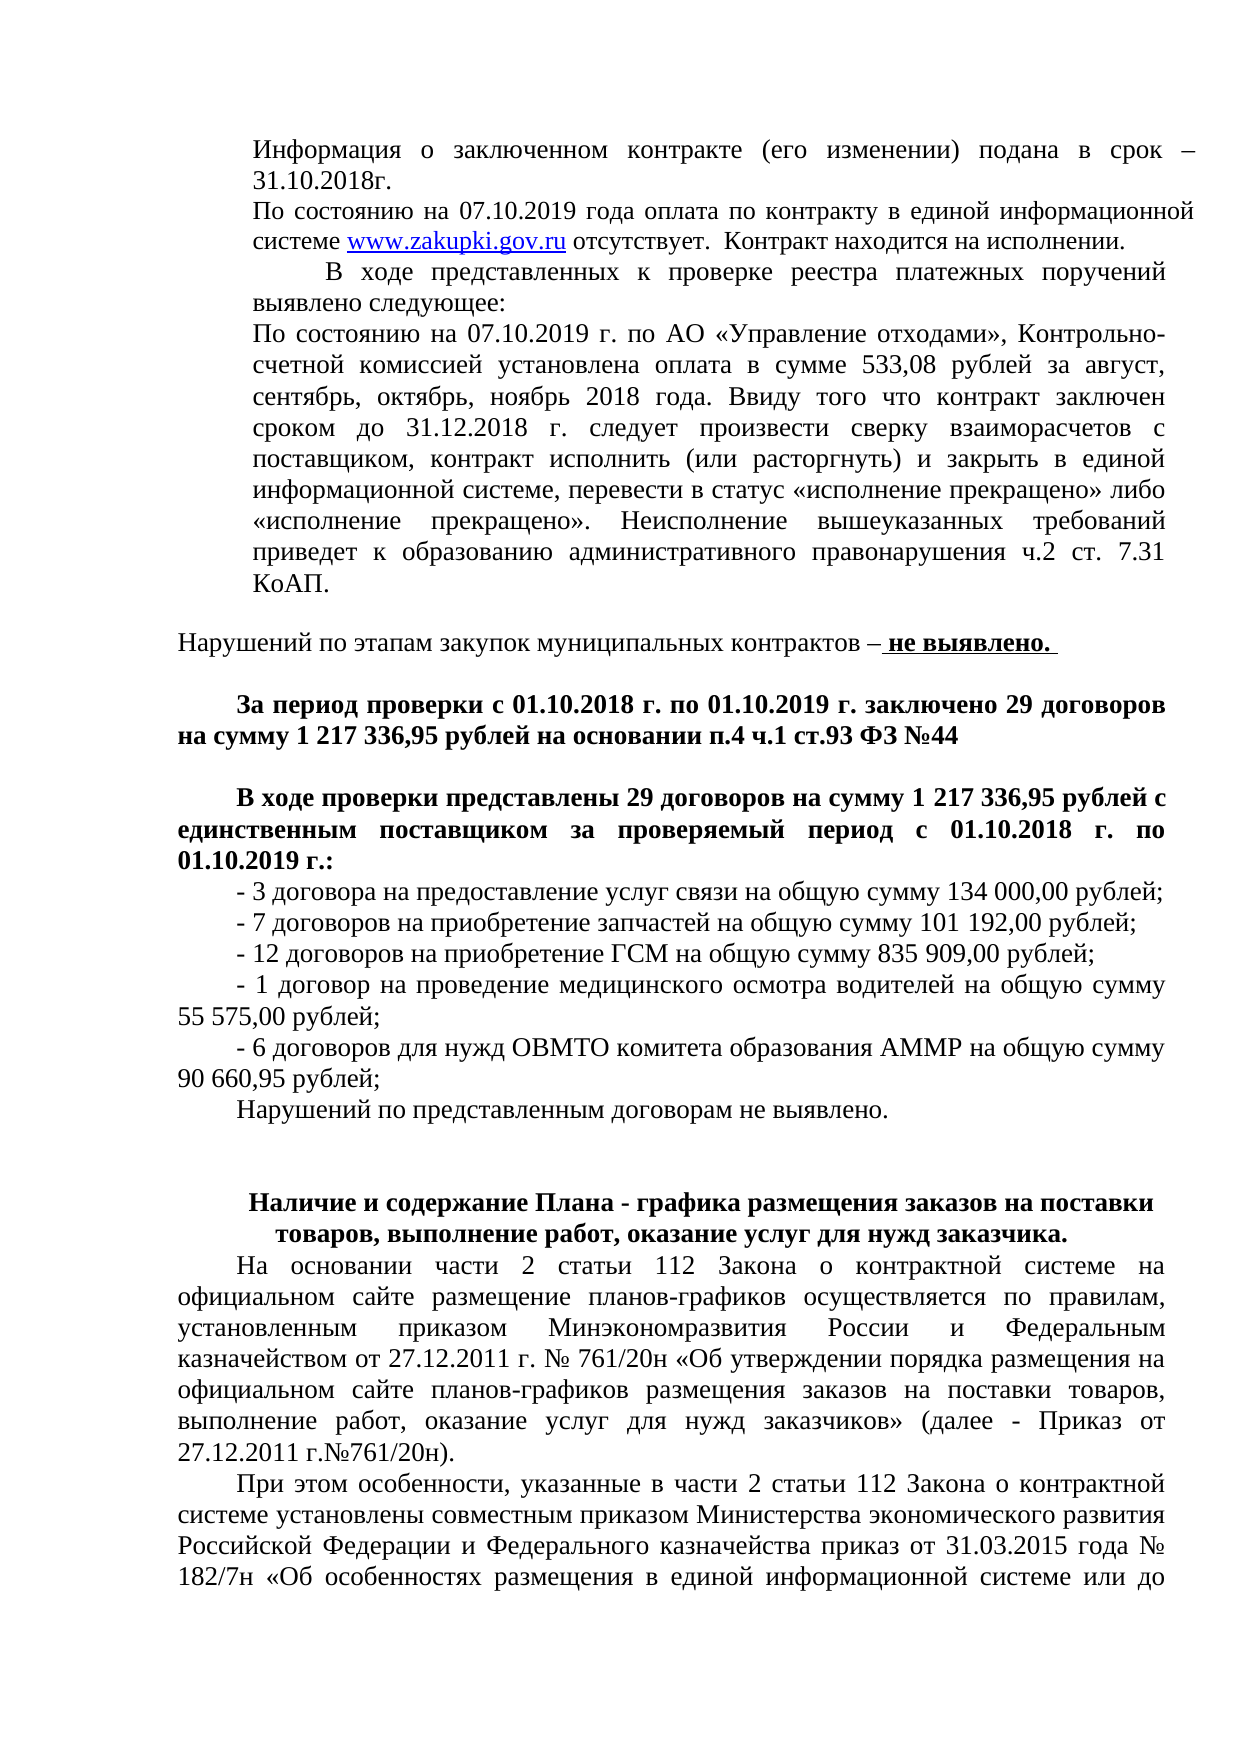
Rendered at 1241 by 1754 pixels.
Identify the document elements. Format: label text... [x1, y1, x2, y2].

text Наличие и содержание Плана - графика размещения заказов на поставки товаров, выполнение работ, оказание услуг для нужд заказчика. [177, 1186, 1167, 1249]
list В ходе представленных к проверке реестра платежных поручений выявлено следующее: [252, 255, 1167, 317]
list По состоянию на 07.10.2019 г. по АО «Управление отходами», Контрольно-счетной комиссией установлена оплата в сумме 533,08 рублей за август, сентябрь, октябрь, ноябрь 2018 года. Ввиду того что контракт заключен сроком до 31.12.2018 г. следует произвести сверку взаиморасчетов с поставщиком, контракт исполнить (или расторгнуть) и закрыть в единой информационной системе, перевести в статус «исполнение прекращено» либо «исполнение прекращено». Неисполнение вышеуказанных требований приведет к образованию административного правонарушения ч.2 ст. 7.31 КоАП. [252, 317, 1167, 598]
text - 6 договоров для нужд ОВМТО комитета образования АММР на общую сумму 90 660,95 рублей; [177, 1031, 1167, 1093]
text - 1 договор на проведение медицинского осмотра водителей на общую сумму 55 575,00 рублей; [177, 968, 1167, 1031]
text - 7 договоров на приобретение запчастей на общую сумму 101 192,00 рублей; [177, 906, 1167, 937]
text Нарушений по представленным договорам не выявлено. [177, 1093, 1167, 1124]
text - 3 договора на предоставление услуг связи на общую сумму 134 000,00 рублей; [177, 875, 1167, 906]
text В ходе проверки представлены 29 договоров на сумму 1 217 336,95 рублей с единственным поставщиком за проверяемый период с 01.10.2018 г. по 01.10.2019 г.: [177, 782, 1167, 875]
text На основании части 2 статьи 112 Закона о контрактной системе на официальном сайте размещение планов-графиков осуществляется по правилам, установленным приказом Минэкономразвития России и Федеральным казначейством от 27.12.2011 г. № 761/20н «Об утверждении порядка размещения на официальном сайте планов-графиков размещения заказов на поставки товаров, выполнение работ, оказание услуг для нужд заказчиков» (далее - Приказ от 27.12.2011 г.№761/20н). [177, 1249, 1167, 1467]
list Информация о заключенном контракте (его изменении) подана в срок – 31.10.2018г. [252, 133, 1196, 195]
list По состоянию на 07.10.2019 года оплата по контракту в единой информационной системе www.zakupki.gov.ru отсутствует. Контракт находится на исполнении. [252, 195, 1196, 255]
text За период проверки с 01.10.2018 г. по 01.10.2019 г. заключено 29 договоров на сумму 1 217 336,95 рублей на основании п.4 ч.1 ст.93 ФЗ №44 [177, 688, 1167, 750]
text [177, 1467, 1167, 1591]
text - 12 договоров на приобретение ГСМ на общую сумму 835 909,00 рублей; [177, 937, 1167, 968]
text Нарушений по этапам закупок муниципальных контрактов – не выявлено. [177, 626, 1167, 657]
